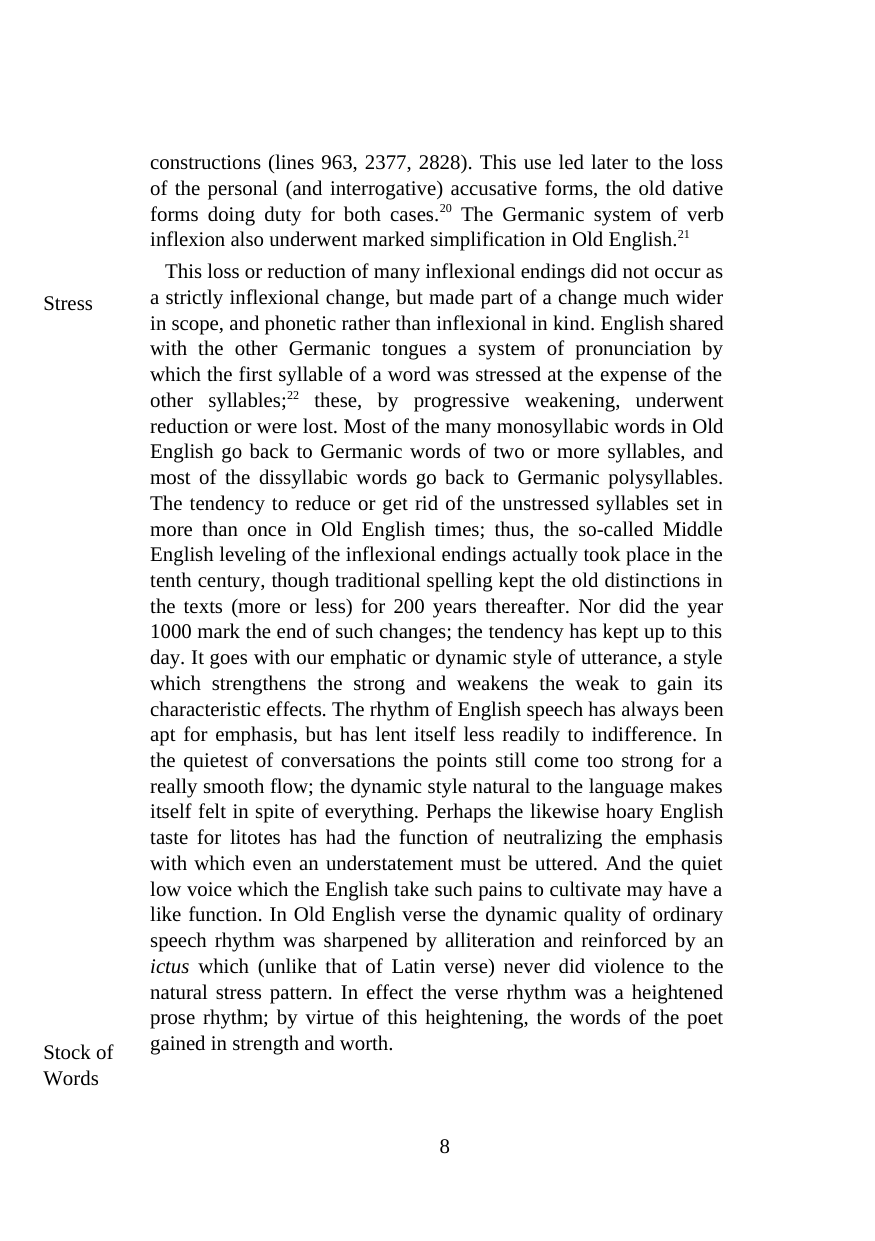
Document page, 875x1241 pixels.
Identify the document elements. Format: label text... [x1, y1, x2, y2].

text This loss or reduction of many inflexional endings did not occur as a strictly inflexional change, but made part of a change much wider in scope, and phonetic rather than inflexional in kind. English shared with the other Germanic tongues a system of pronunciation by which the first syllable of a word was stressed at the expense of the other syllables;22 these, by progressive weakening, underwent reduction or were lost. Most of the many monosyllabic words in Old English go back to Germanic words of two or more syllables, and most of the dissyllabic words go back to Germanic polysyllables. The tendency to reduce or get rid of the unstressed syllables set in more than once in Old English times; thus, the so-called Middle English leveling of the inflexional endings actually took place in the tenth century, though traditional spelling kept the old distinctions in the texts (more or less) for 200 years thereafter. Nor did the year 1000 mark the end of such changes; the tendency has kept up to this day. It goes with our emphatic or dynamic style of utterance, a style which strengthens the strong and weakens the weak to gain its characteristic effects. The rhythm of English speech has always been apt for emphasis, but has lent itself less readily to indifference. In the quietest of conversations the points still come too strong for a really smooth flow; the dynamic style natural to the language makes itself felt in spite of everything. Perhaps the likewise hoary English taste for litotes has had the function of neutralizing the emphasis with which even an understatement must be uttered. And the quiet low voice which the English take such pains to cultivate may have a like function. In Old English verse the dynamic quality of ordinary speech rhythm was sharpened by alliteration and reinforced by an ictus which (unlike that of Latin verse) never did violence to the natural stress pattern. In effect the verse rhythm was a heightened prose rhythm; by virtue of this heightening, the words of the poet gained in strength and worth. [150, 259, 724, 1055]
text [150, 150, 724, 251]
